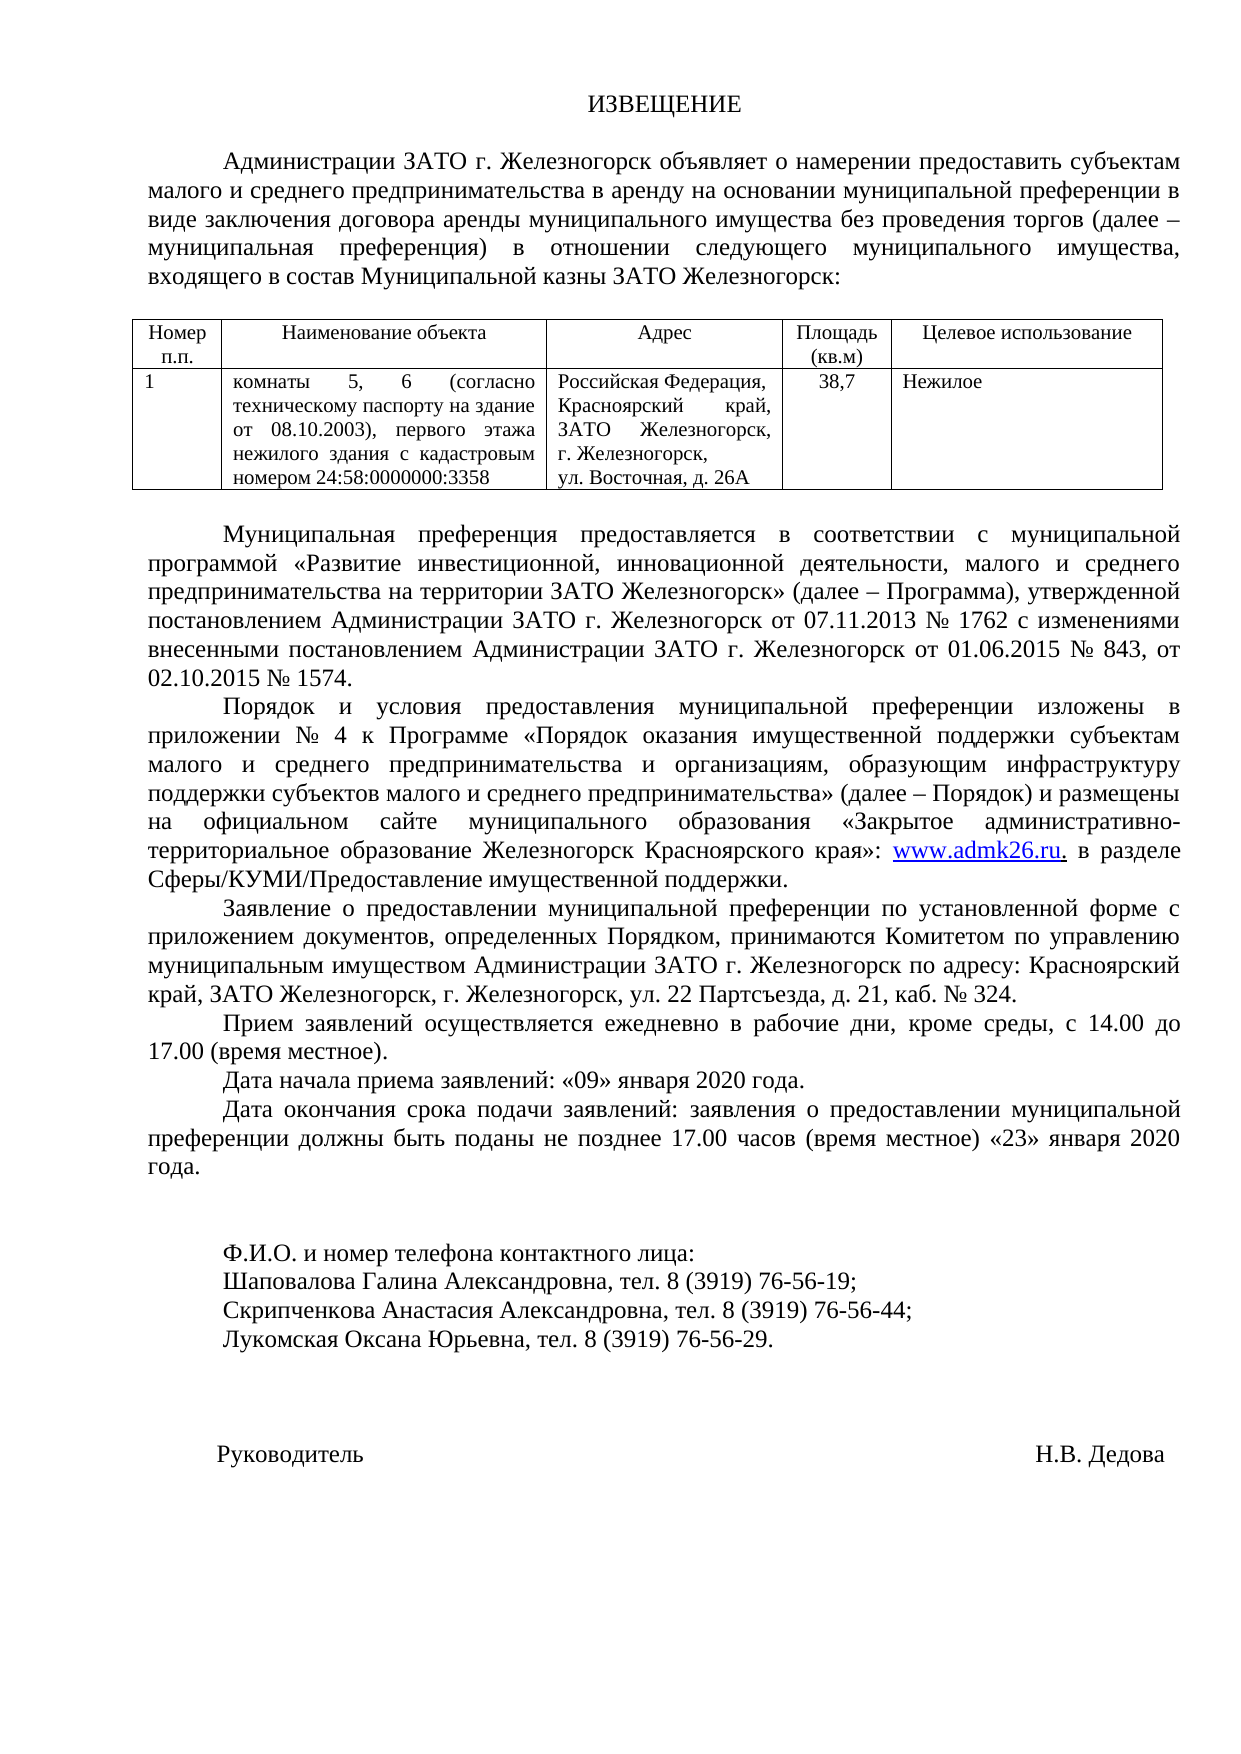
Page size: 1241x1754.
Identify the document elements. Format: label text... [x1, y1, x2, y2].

text Порядок и условия предоставления муниципальной преференции изложены в приложении № 4 к Программе «Порядок оказания имущественной поддержки субъектам малого и среднего предпринимательства и организациям, образующим инфраструктуру поддержки субъектов малого и среднего предпринимательства» (далее – Порядок) и размещены на официальном сайте муниципального образования «Закрытое административно-территориальное образование Железногорск Красноярского края»: www.admk26.ru. в разделе Сферы/КУМИ/Предоставление имущественной поддержки. [148, 691, 1181, 893]
table_header Площадь (кв.м) [783, 320, 891, 368]
text Скрипченкова Анастасия Александровна, тел. 8 (3919) 76-56-44; [148, 1295, 1181, 1324]
table_header Целевое использование [892, 320, 1162, 368]
text Дата окончания срока подачи заявлений: заявления о предоставлении муниципальной преференции должны быть поданы не позднее 17.00 часов (время местное) «23» января 2020 года. [148, 1094, 1181, 1180]
text Администрации ЗАТО г. Железногорск объявляет о намерении предоставить субъектам малого и среднего предпринимательства в аренду на основании муниципальной преференции в виде заключения договора аренды муниципального имущества без проведения торгов (далее – муниципальная преференция) в отношении следующего муниципального имущества, входящего в состав Муниципальной казны ЗАТО Железногорск: [148, 146, 1181, 290]
table_header Номер п.п. [133, 320, 221, 368]
table_cell 38,7 [783, 369, 891, 489]
text Ф.И.О. и номер телефона контактного лица: [148, 1238, 1181, 1266]
text Заявление о предоставлении муниципальной преференции по установленной форме с приложением документов, определенных Порядком, принимаются Комитетом по управлению муниципальным имуществом Администрации ЗАТО г. Железногорск по адресу: Красноярский край, ЗАТО Железногорск, г. Железногорск, ул. 22 Партсъезда, д. 21, каб. № 324. [148, 893, 1181, 1008]
table_header Адрес [547, 320, 782, 368]
text Шаповалова Галина Александровна, тел. 8 (3919) 76-56-19; [148, 1266, 1181, 1295]
text Лукомская Оксана Юрьевна, тел. 8 (3919) 76-56-29. [148, 1324, 1181, 1353]
table_cell комнаты 5, 6 (согласно техническому паспорту на здание от 08.10.2003), первого этажа нежилого здания с кадастровым номером 24:58:0000000:3358 [222, 369, 546, 489]
text ИЗВЕЩЕНИЕ [148, 89, 1181, 117]
table_cell Российская Федерация, Красноярский край, ЗАТО Железногорск, г. Железногорск, ул. Восточная, д. 26А [547, 369, 782, 489]
table_cell 1 [133, 369, 221, 489]
text Муниципальная преференция предоставляется в соответствии с муниципальной программой «Развитие инвестиционной, инновационной деятельности, малого и среднего предпринимательства на территории ЗАТО Железногорск» (далее – Программа), утвержденной постановлением Администрации ЗАТО г. Железногорск от 07.11.2013 № 1762 с изменениями внесенными постановлением Администрации ЗАТО г. Железногорск от 01.06.2015 № 843, от 02.10.2015 № 1574. [148, 519, 1181, 691]
table_cell Нежилое [892, 369, 1162, 489]
table_header Наименование объекта [222, 320, 546, 368]
text Руководитель Н.В. Дедова [148, 1439, 1181, 1468]
text Прием заявлений осуществляется ежедневно в рабочие дни, кроме среды, с 14.00 до 17.00 (время местное). [148, 1008, 1181, 1065]
text Дата начала приема заявлений: «09» января 2020 года. [148, 1065, 1181, 1094]
